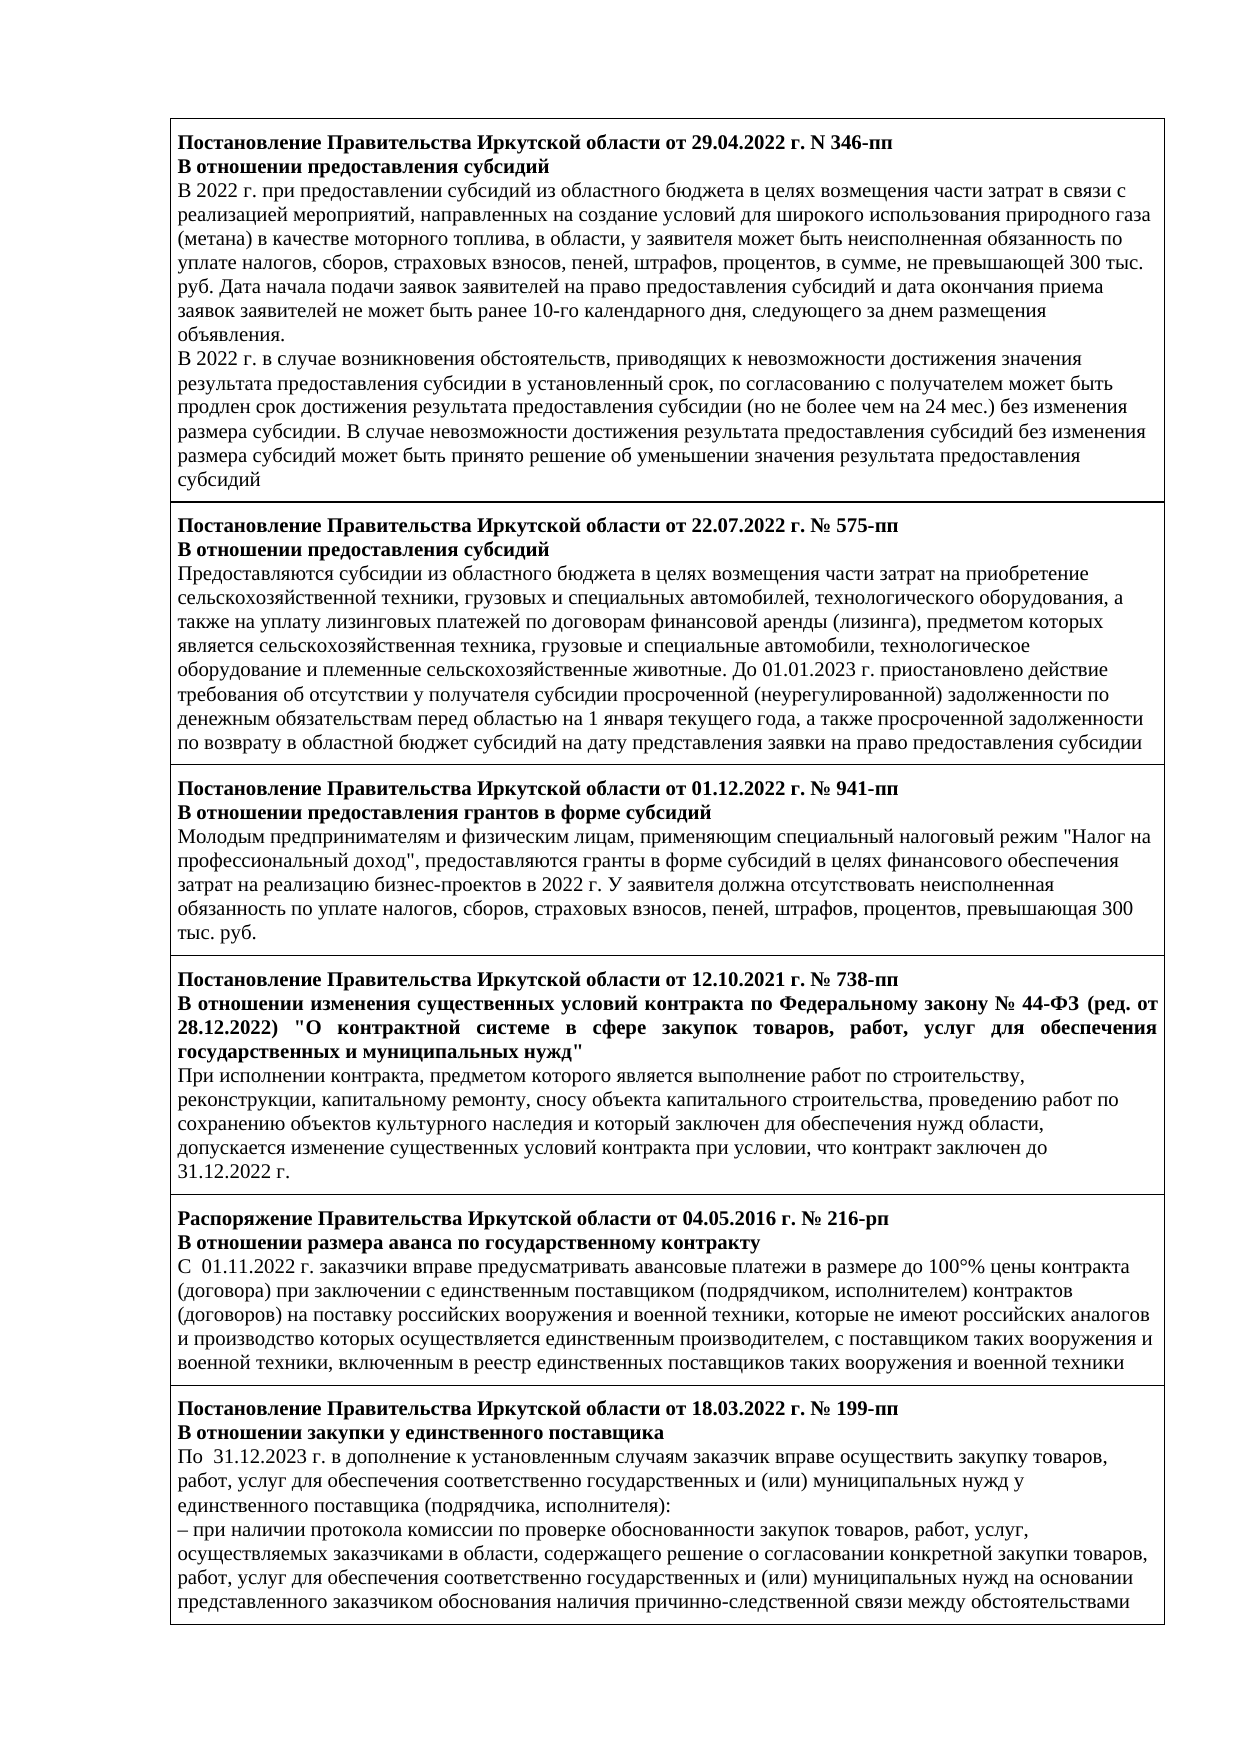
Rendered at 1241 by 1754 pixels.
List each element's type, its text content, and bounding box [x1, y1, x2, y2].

table_cell Постановление Правительства Иркутской области от 12.10.2021 г. № 738-пп В отношении изменения существенных условий контракта по Федеральному закону № 44-ФЗ (ред. от 28.12.2022) "О контрактной системе в сфере закупок товаров, работ, услуг для обеспечения государственных и муниципальных нужд" При исполнении контракта, предметом которого является выполнение работ по строительству, реконструкции, капитальному ремонту, сносу объекта капитального строительства, проведению работ по сохранению объектов культурного наследия и который заключен для обеспечения нужд области, допускается изменение существенных условий контракта при условии, что контракт заключен до 31.12.2022 г. [171, 956, 1164, 1194]
table_cell Постановление Правительства Иркутской области от 22.07.2022 г. № 575-пп В отношении предоставления субсидий Предоставляются субсидии из областного бюджета в целях возмещения части затрат на приобретение сельскохозяйственной техники, грузовых и специальных автомобилей, технологического оборудования, а также на уплату лизинговых платежей по договорам финансовой аренды (лизинга), предметом которых является сельскохозяйственная техника, грузовые и специальные автомобили, технологическое оборудование и племенные сельскохозяйственные животные. До 01.01.2023 г. приостановлено действие требования об отсутствии у получателя субсидии просроченной (неурегулированной) задолженности по денежным обязательствам перед областью на 1 января текущего года, а также просроченной задолженности по возврату в областной бюджет субсидий на дату представления заявки на право предоставления субсидии [171, 503, 1164, 764]
table_cell Постановление Правительства Иркутской области от 29.04.2022 г. N 346-пп В отношении предоставления субсидий В 2022 г. при предоставлении субсидий из областного бюджета в целях возмещения части затрат в связи с реализацией мероприятий, направленных на создание условий для широкого использования природного газа (метана) в качестве моторного топлива, в области, у заявителя может быть неисполненная обязанность по уплате налогов, сборов, страховых взносов, пеней, штрафов, процентов, в сумме, не превышающей 300 тыс. руб. Дата начала подачи заявок заявителей на право предоставления субсидий и дата окончания приема заявок заявителей не может быть ранее 10-го календарного дня, следующего за днем размещения объявления. В 2022 г. в случае возникновения обстоятельств, приводящих к невозможности достижения значения результата предоставления субсидии в установленный срок, по согласованию с получателем может быть продлен срок достижения результата предоставления субсидии (но не более чем на 24 мес.) без изменения размера субсидии. В случае невозможности достижения результата предоставления субсидий без изменения размера субсидий может быть принято решение об уменьшении значения результата предоставления субсидий [171, 119, 1164, 501]
table_cell Распоряжение Правительства Иркутской области от 04.05.2016 г. № 216-рп В отношении размера аванса по государственному контракту С 01.11.2022 г. заказчики вправе предусматривать авансовые платежи в размере до 100°% цены контракта (договора) при заключении с единственным поставщиком (подрядчиком, исполнителем) контрактов (договоров) на поставку российских вооружения и военной техники, которые не имеют российских аналогов и производство которых осуществляется единственным производителем, с поставщиком таких вооружения и военной техники, включенным в реестр единственных поставщиков таких вооружения и военной техники [171, 1195, 1164, 1384]
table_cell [171, 1386, 1164, 1623]
table_cell Постановление Правительства Иркутской области от 01.12.2022 г. № 941-пп В отношении предоставления грантов в форме субсидий Молодым предпринимателям и физическим лицам, применяющим специальный налоговый режим "Налог на профессиональный доход", предоставляются гранты в форме субсидий в целях финансового обеспечения затрат на реализацию бизнес-проектов в 2022 г. У заявителя должна отсутствовать неисполненная обязанность по уплате налогов, сборов, страховых взносов, пеней, штрафов, процентов, превышающая 300 тыс. руб. [171, 765, 1164, 955]
